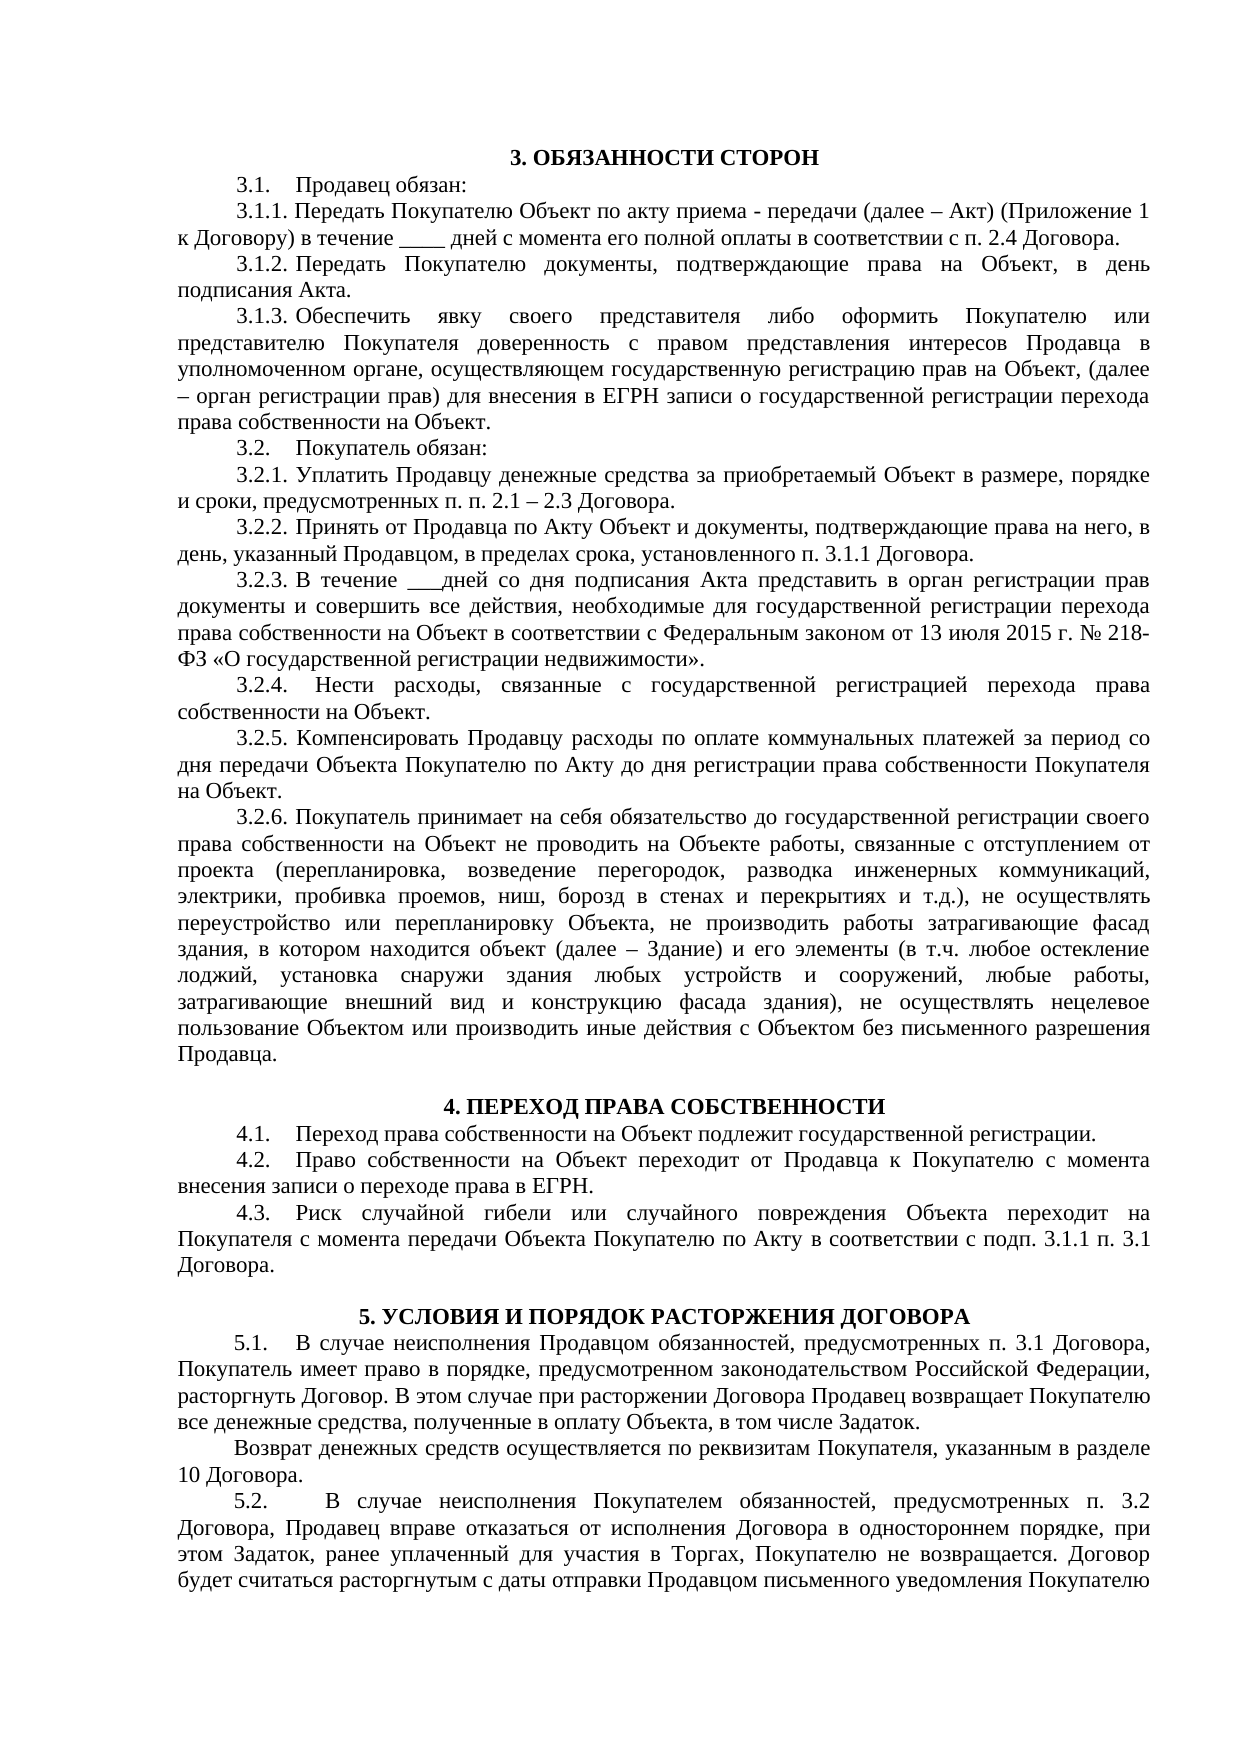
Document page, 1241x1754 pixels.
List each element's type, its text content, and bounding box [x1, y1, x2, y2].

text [177, 1487, 1152, 1593]
text 3.1. Продавец обязан: [177, 171, 1152, 197]
text 3.1.1. Передать Покупателю Объект по акту приема - передачи (далее – Акт) (Приложение 1 к Договору) в течение ____ дней с момента его полной оплаты в соответствии с п. 2.4 Договора. [177, 197, 1152, 250]
text 4.1. Переход права собственности на Объект подлежит государственной регистрации. [177, 1119, 1152, 1146]
text 3.2.5. Компенсировать Продавцу расходы по оплате коммунальных платежей за период со дня передачи Объекта Покупателю по Акту до дня регистрации права собственности Покупателя на Объект. [177, 724, 1152, 803]
text 5. УСЛОВИЯ И ПОРЯДОК РАСТОРЖЕНИЯ ДОГОВОРА [177, 1304, 1152, 1329]
text 3.2.4. Нести расходы, связанные с государственной регистрацией перехода права собственности на Объект. [177, 672, 1152, 724]
text 3.2.2. Принять от Продавца по Акту Объект и документы, подтверждающие права на него, в день, указанный Продавцом, в пределах срока, установленного п. 3.1.1 Договора. [177, 513, 1152, 566]
text 3.1.3. Обеспечить явку своего представителя либо оформить Покупателю или представителю Покупателя доверенность с правом представления интересов Продавца в уполномоченном органе, осуществляющем государственную регистрацию прав на Объект, (далее – орган регистрации прав) для внесения в ЕГРН записи о государственной регистрации перехода права собственности на Объект. [177, 303, 1152, 434]
text 4.2. Право собственности на Объект переходит от Продавца к Покупателю с момента внесения записи о переходе права в ЕГРН. [177, 1146, 1152, 1199]
text Возврат денежных средств осуществляется по реквизитам Покупателя, указанным в разделе 10 Договора. [177, 1434, 1152, 1487]
text 3.2.3. В течение ___дней со дня подписания Акта представить в орган регистрации прав документы и совершить все действия, необходимые для государственной регистрации перехода права собственности на Объект в соответствии с Федеральным законом от 13 июля 2015 г. № 218-ФЗ «О государственной регистрации недвижимости». [177, 566, 1152, 672]
text 3.1.2. Передать Покупателю документы, подтверждающие права на Объект, в день подписания Акта. [177, 250, 1152, 303]
text 5.1. В случае неисполнения Продавцом обязанностей, предусмотренных п. 3.1 Договора, Покупатель имеет право в порядке, предусмотренном законодательством Российской Федерации, расторгнуть Договор. В этом случае при расторжении Договора Продавец возвращает Покупателю все денежные средства, полученные в оплату Объекта, в том числе Задаток. [177, 1329, 1152, 1434]
text 3.2.1. Уплатить Продавцу денежные средства за приобретаемый Объект в размере, порядке и сроки, предусмотренных п. п. 2.1 – 2.3 Договора. [177, 461, 1152, 513]
text 4. ПЕРЕХОД ПРАВА СОБСТВЕННОСТИ [177, 1093, 1152, 1119]
text 3.2. Покупатель обязан: [177, 434, 1152, 461]
text 4.3. Риск случайной гибели или случайного повреждения Объекта переходит на Покупателя с момента передачи Объекта Покупателю по Акту в соответствии с подп. 3.1.1 п. 3.1 Договора. [177, 1199, 1152, 1278]
text 3. ОБЯЗАННОСТИ СТОРОН [177, 144, 1152, 171]
text 3.2.6. Покупатель принимает на себя обязательство до государственной регистрации своего права собственности на Объект не проводить на Объекте работы, связанные с отступлением от проекта (перепланировка, возведение перегородок, разводка инженерных коммуникаций, электрики, пробивка проемов, ниш, борозд в стенах и перекрытиях и т.д.), не осуществлять переустройство или перепланировку Объекта, не производить работы затрагивающие фасад здания, в котором находится объект (далее – Здание) и его элементы (в т.ч. любое остекление лоджий, установка снаружи здания любых устройств и сооружений, любые работы, затрагивающие внешний вид и конструкцию фасада здания), не осуществлять нецелевое пользование Объектом или производить иные действия с Объектом без письменного разрешения Продавца. [177, 803, 1152, 1067]
